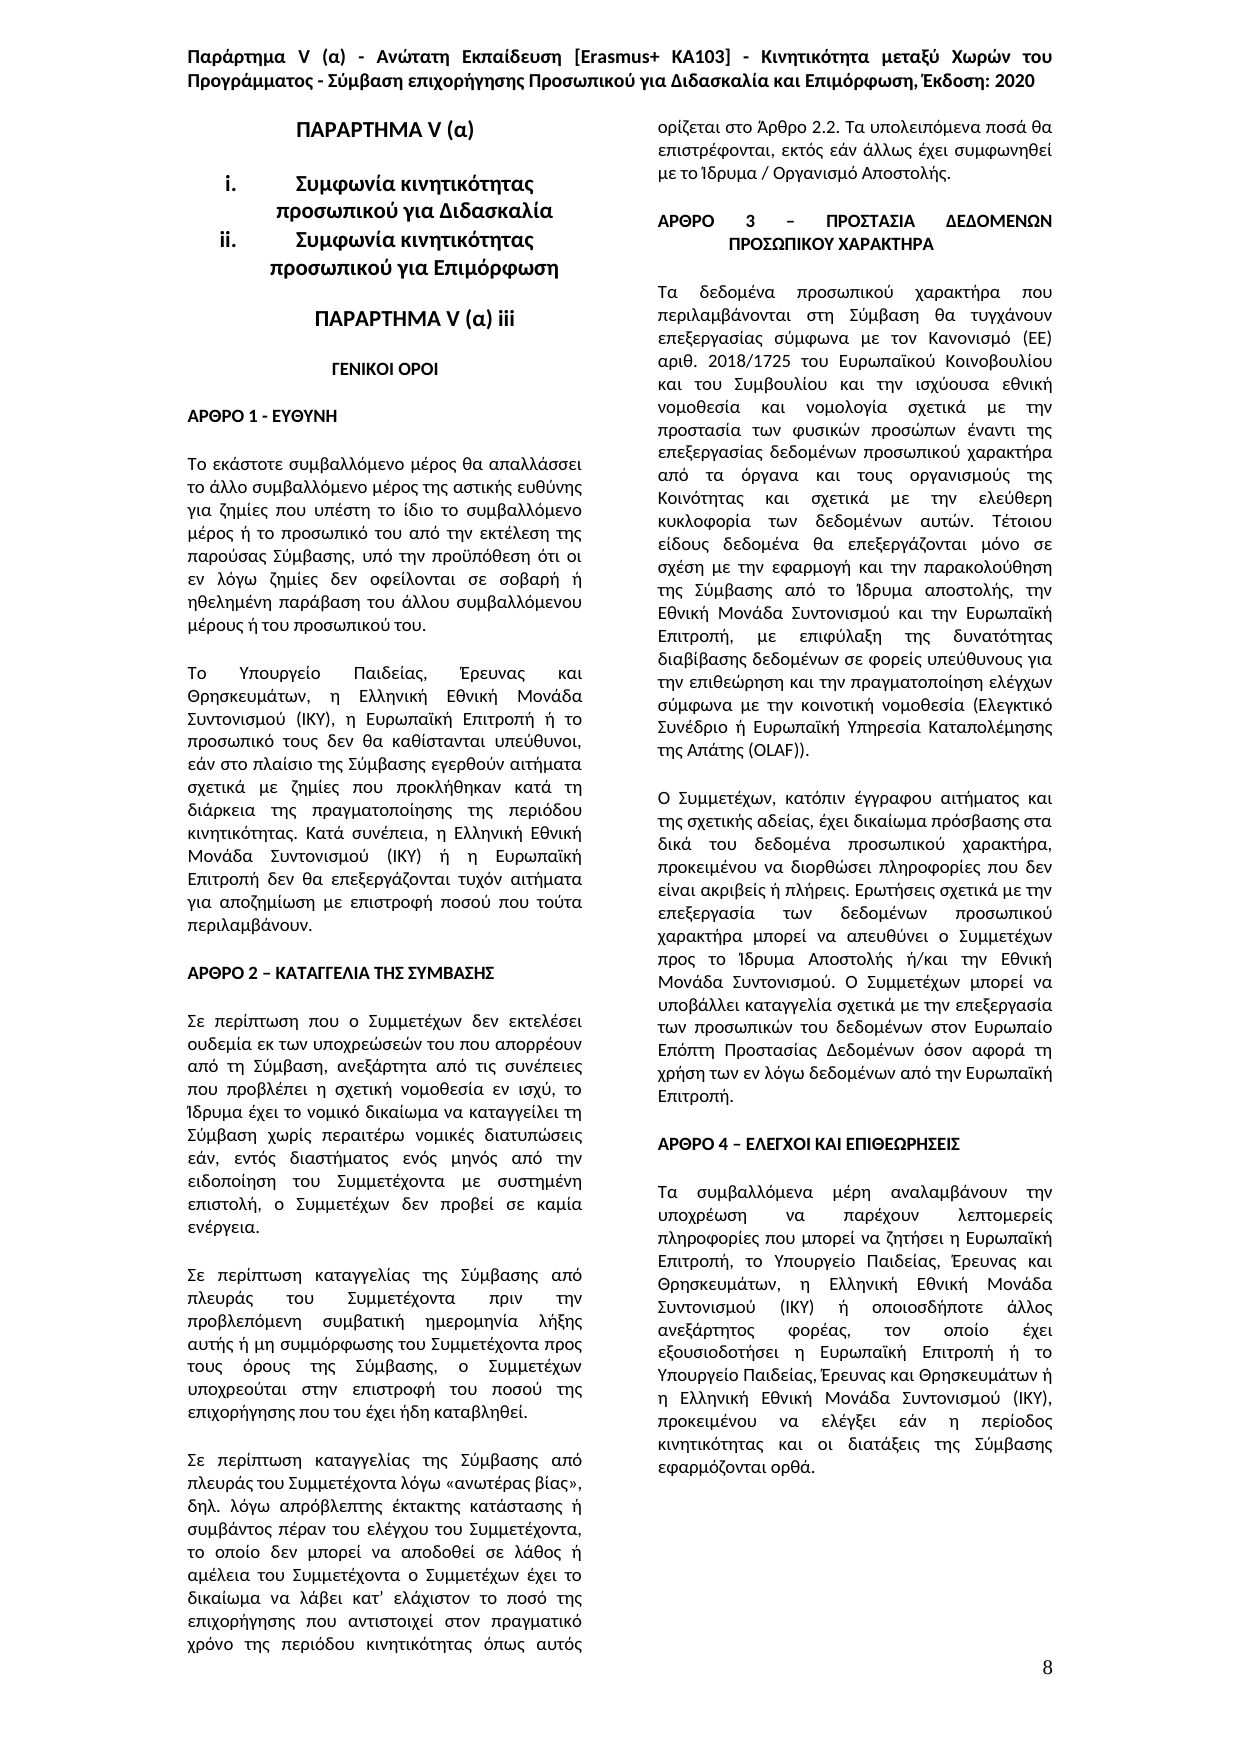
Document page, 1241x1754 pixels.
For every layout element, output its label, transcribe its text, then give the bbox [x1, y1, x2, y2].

list Συμφωνία κινητικότητας προσωπικού για Διδασκαλία [187, 169, 583, 225]
text Σε περίπτωση καταγγελίας της Σύμβασης από πλευράς του Συμμετέχοντα πριν την προβλεπόμενη συμβατική ημερομηνία λήξης αυτής ή μη συμμόρφωσης του Συμμετέχοντα προς τους όρους της Σύμβασης, ο Συμμετέχων υποχρεούται στην επιστροφή του ποσού της επιχορήγησης που του έχει ήδη καταβληθεί. [187, 1263, 583, 1423]
text Το Υπουργείο Παιδείας, Έρευνας και Θρησκευμάτων, η Ελληνική Εθνική Μονάδα Συντονισμού (ΙΚΥ), η Ευρωπαϊκή Επιτροπή ή το προσωπικό τους δεν θα καθίστανται υπεύθυνοι, εάν στο πλαίσιο της Σύμβασης εγερθούν αιτήματα σχετικά με ζημίες που προκλήθηκαν κατά τη διάρκεια της πραγματοποίησης της περιόδου κινητικότητας. Κατά συνέπεια, η Ελληνική Εθνική Μονάδα Συντονισμού (ΙΚΥ) ή η Ευρωπαϊκή Επιτροπή δεν θα επεξεργάζονται τυχόν αιτήματα για αποζημίωση με επιστροφή ποσού που τούτα περιλαμβάνουν. [187, 661, 583, 936]
text ΑΡΘΡΟ 1 - ΕΥΘΥΝΗ [187, 404, 583, 427]
text Τα συμβαλλόμενα μέρη αναλαμβάνουν την υποχρέωση να παρέχουν λεπτομερείς πληροφορίες που μπορεί να ζητήσει η Ευρωπαϊκή Επιτροπή, το Υπουργείο Παιδείας, Έρευνας και Θρησκευμάτων, η Ελληνική Εθνική Μονάδα Συντονισμού (ΙΚΥ) ή οποιοσδήποτε άλλος ανεξάρτητος φορέας, τον οποίο έχει εξουσιοδοτήσει η Ευρωπαϊκή Επιτροπή ή το Υπουργείο Παιδείας, Έρευνας και Θρησκευμάτων ή η Ελληνική Εθνική Μονάδα Συντονισμού (ΙΚΥ), προκειμένου να ελέγξει εάν η περίοδος κινητικότητας και οι διατάξεις της Σύμβασης εφαρμόζονται ορθά. [658, 1180, 1053, 1478]
text Σε περίπτωση καταγγελίας της Σύμβασης από πλευράς του Συμμετέχοντα λόγω «ανωτέρας βίας», δηλ. λόγω απρόβλεπτης έκτακτης κατάστασης ή συμβάντος πέραν του ελέγχου του Συμμετέχοντα, το οποίο δεν μπορεί να αποδοθεί σε λάθος ή αμέλεια του Συμμετέχοντα ο Συμμετέχων έχει το δικαίωμα να λάβει κατ’ ελάχιστον το ποσό της επιχορήγησης που αντιστοιχεί στον πραγματικό χρόνο της περιόδου κινητικότητας όπως αυτός ορίζεται στο Άρθρο 2.2. Τα υπολειπόμενα ποσά θα επιστρέφονται, εκτός εάν άλλως έχει συμφωνηθεί με το Ίδρυμα / Οργανισμό Αποστολής. [187, 1448, 583, 1654]
text Το εκάστοτε συμβαλλόμενο μέρος θα απαλλάσσει το άλλο συμβαλλόμενο μέρος της αστικής ευθύνης για ζημίες που υπέστη το ίδιο το συμβαλλόμενο μέρος ή το προσωπικό του από την εκτέλεση της παρούσας Σύμβασης, υπό την προϋπόθεση ότι οι εν λόγω ζημίες δεν οφείλονται σε σοβαρή ή ηθελημένη παράβαση του άλλου συμβαλλόμενου μέρους ή του προσωπικού του. [187, 452, 583, 636]
text Ο Συμμετέχων, κατόπιν έγγραφου αιτήματος και της σχετικής αδείας, έχει δικαίωμα πρόσβασης στα δικά του δεδομένα προσωπικού χαρακτήρα, προκειμένου να διορθώσει πληροφορίες που δεν είναι ακριβείς ή πλήρεις. Ερωτήσεις σχετικά με την επεξεργασία των δεδομένων προσωπικού χαρακτήρα μπορεί να απευθύνει ο Συμμετέχων προς το Ίδρυμα Αποστολής ή/και την Εθνική Μονάδα Συντονισμού. Ο Συμμετέχων μπορεί να υποβάλλει καταγγελία σχετικά με την επεξεργασία των προσωπικών του δεδομένων στον Ευρωπαίο Επόπτη Προστασίας Δεδομένων όσον αφορά τη χρήση των εν λόγω δεδομένων από την Ευρωπαϊκή Επιτροπή. [658, 786, 1053, 1107]
text ΠΑΡΑΡΤΗΜΑ V (α) [187, 116, 583, 144]
text ΑΡΘΡΟ 4 – ΕΛΕΓΧΟΙ ΚΑΙ ΕΠΙΘΕΩΡΗΣΕΙΣ [658, 1132, 1053, 1155]
text Σε περίπτωση που ο Συμμετέχων δεν εκτελέσει ουδεμία εκ των υποχρεώσεών του που απορρέουν από τη Σύμβαση, ανεξάρτητα από τις συνέπειες που προβλέπει η σχετική νομοθεσία εν ισχύ, το Ίδρυμα έχει το νομικό δικαίωμα να καταγγείλει τη Σύμβαση χωρίς περαιτέρω νομικές διατυπώσεις εάν, εντός διαστήματος ενός μηνός από την ειδοποίηση του Συμμετέχοντα με συστημένη επιστολή, ο Συμμετέχων δεν προβεί σε καμία ενέργεια. [187, 1009, 583, 1238]
list ΠΑΡΑΡΤΗΜΑ V (α) iii [247, 304, 583, 332]
text ΓΕΝΙΚΟΙ ΟΡΟΙ [187, 357, 583, 379]
text Τα δεδομένα προσωπικού χαρακτήρα που περιλαμβάνονται στη Σύμβαση θα τυγχάνουν επεξεργασίας σύμφωνα με τον Κανονισμό (ΕΕ) αριθ. 2018/1725 του Ευρωπαϊκού Κοινοβουλίου και του Συμβουλίου και την ισχύουσα εθνική νομοθεσία και νομολογία σχετικά με την προστασία των φυσικών προσώπων έναντι της επεξεργασίας δεδομένων προσωπικού χαρακτήρα από τα όργανα και τους οργανισμούς της Κοινότητας και σχετικά με την ελεύθερη κυκλοφορία των δεδομένων αυτών. Τέτοιου είδους δεδομένα θα επεξεργάζονται μόνο σε σχέση με την εφαρμογή και την παρακολούθηση της Σύμβασης από το Ίδρυμα αποστολής, την Εθνική Μονάδα Συντονισμού και την Ευρωπαϊκή Επιτροπή, με επιφύλαξη της δυνατότητας διαβίβασης δεδομένων σε φορείς υπεύθυνους για την επιθεώρηση και την πραγματοποίηση ελέγχων σύμφωνα με την κοινοτική νομοθεσία (Ελεγκτικό Συνέδριο ή Ευρωπαϊκή Υπηρεσία Καταπολέμησης της Απάτης (OLAF)). [658, 280, 1053, 761]
list Συμφωνία κινητικότητας προσωπικού για Επιμόρφωση [187, 225, 583, 281]
text ΑΡΘΡΟ 2 – ΚΑΤΑΓΓΕΛΙΑ ΤΗΣ ΣΥΜΒΑΣΗΣ [187, 961, 583, 984]
text ΑΡΘΡΟ 3 – ΠΡΟΣΤΑΣΙΑ ΔΕΔΟΜΕΝΩΝ ΠΡΟΣΩΠΙΚΟΥ ΧΑΡΑΚΤΗΡΑ [658, 209, 1053, 255]
